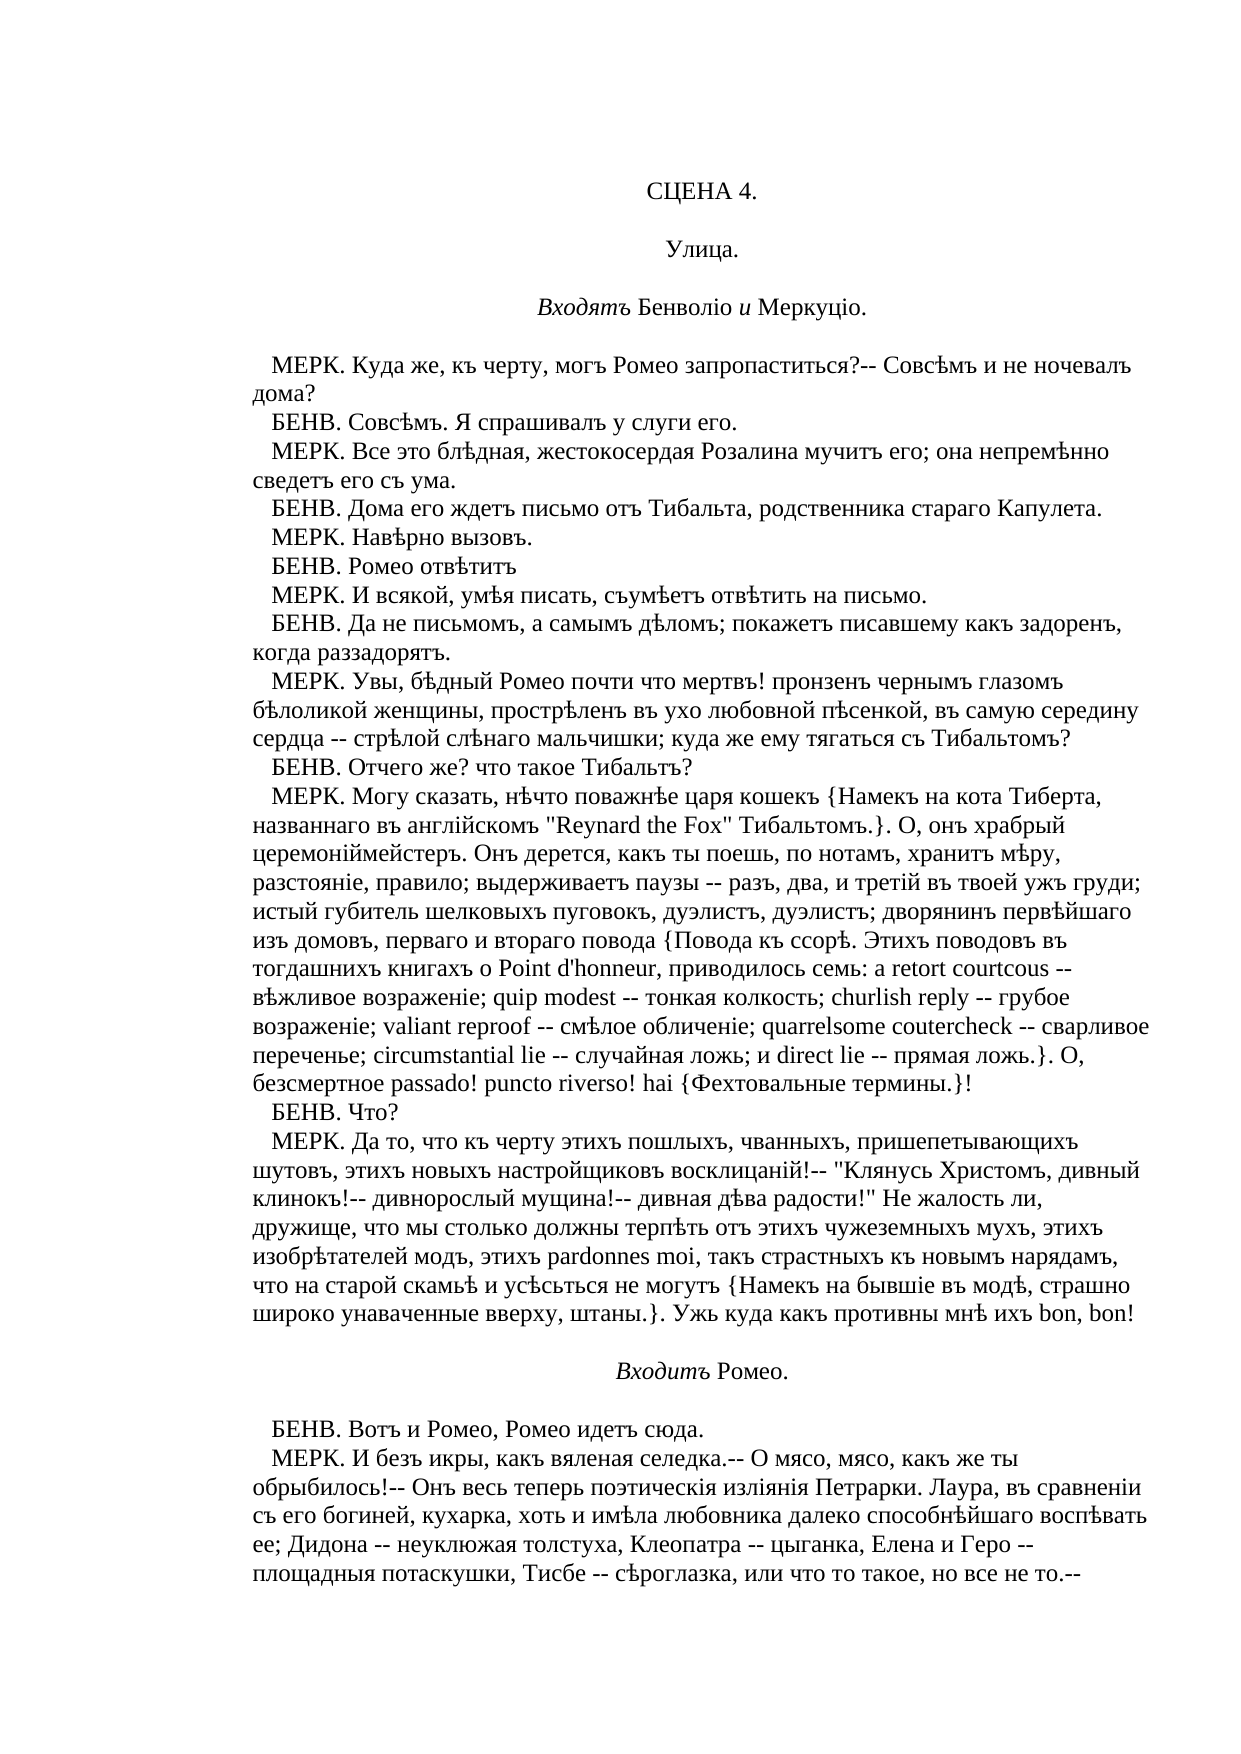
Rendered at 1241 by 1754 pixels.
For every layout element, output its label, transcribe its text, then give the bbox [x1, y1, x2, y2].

text Улица. [252, 234, 1152, 263]
text БЕНВ. Да не письмомъ, а самымъ дѣломъ; покажетъ писавшему какъ задоренъ, когда раззадорятъ. [252, 608, 1152, 666]
text БЕНВ. Дома его ждетъ письмо отъ Тибальта, родственника стараго Капулета. [252, 493, 1152, 522]
text БЕНВ. Отчего же? что такое Тибальтъ? [252, 752, 1152, 781]
text МЕРК. И всякой, умѣя писать, съумѣетъ отвѣтить на письмо. [252, 580, 1152, 608]
text МЕРК. Все это блѣдная, жестокосердая Розалина мучитъ его; она непремѣнно сведетъ его съ ума. [252, 436, 1152, 493]
text МЕРК. Увы, бѣдный Ромео почти что мертвъ! пронзенъ чернымъ глазомъ бѣлоликой женщины, прострѣленъ въ ухо любовной пѣсенкой, въ самую середину сердца -- стрѣлой слѣнаго мальчишки; куда же ему тягаться съ Тибальтомъ? [252, 666, 1152, 752]
text Входитъ Ромео. [252, 1356, 1152, 1385]
text МЕРК. Навѣрно вызовъ. [252, 522, 1152, 551]
text МЕРК. Куда же, къ черту, могъ Ромео запропаститься?-- Совсѣмъ и не ночевалъ дома? [252, 350, 1152, 407]
text БЕНВ. Ромео отвѣтитъ [252, 551, 1152, 580]
text МЕРК. Да то, что къ черту этихъ пошлыхъ, чванныхъ, пришепетывающихъ шутовъ, этихъ новыхъ настройщиковъ восклицаній!-- "Клянусь Христомъ, дивный клинокъ!-- дивнорослый мущина!-- дивная дѣва радости!" Не жалость ли, дружище, что мы столько должны терпѣть отъ этихъ чужеземныхъ мухъ, этихъ изобрѣтателей модъ, этихъ pardonnes moi, такъ страстныхъ къ новымъ нарядамъ, что на старой скамьѣ и усѣсьться не могутъ {Намекъ на бывшіе въ модѣ, страшно широко унаваченные вверху, штаны.}. Ужь куда какъ противны мнѣ ихъ bon, bon! [252, 1126, 1152, 1327]
text БЕНВ. Совсѣмъ. Я спрашивалъ у слуги его. [252, 407, 1152, 436]
text Входятъ Бенволіо и Меркуціо. [252, 292, 1152, 321]
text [252, 1443, 1152, 1587]
text БЕНВ. Вотъ и Ромео, Ромео идетъ сюда. [252, 1414, 1152, 1443]
text СЦЕНА 4. [252, 176, 1152, 205]
text БЕНВ. Что? [252, 1097, 1152, 1126]
text МЕРК. Могу сказать, нѣчто поважнѣе царя кошекъ {Намекъ на кота Тиберта, названнаго въ англійскомъ "Reynard the Fox" Тибальтомъ.}. О, онъ храбрый церемоніймейстеръ. Онъ дерется, какъ ты поешь, по нотамъ, хранитъ мѣру, разстояніе, правило; выдерживаетъ паузы -- разъ, два, и третій въ твоей ужъ груди; истый губитель шелковыхъ пуговокъ, дуэлистъ, дуэлистъ; дворянинъ первѣйшаго изъ домовъ, перваго и втораго повода {Повода къ ссорѣ. Этихъ поводовъ въ тогдашнихъ книгахъ о Point d'honneur, приводилось семь: а retort courtcous -- вѣжливое возраженіе; quip modest -- тонкая колкость; churlish reply -- грубое возраженіе; valiant reproof -- смѣлое обличеніе; quarrelsome coutercheck -- сварливое переченье; circumstantial lie -- случайная ложь; и direct lie -- прямая ложь.}. О, безсмертное passado! puncto riverso! hai {Фехтовальные термины.}! [252, 781, 1152, 1097]
